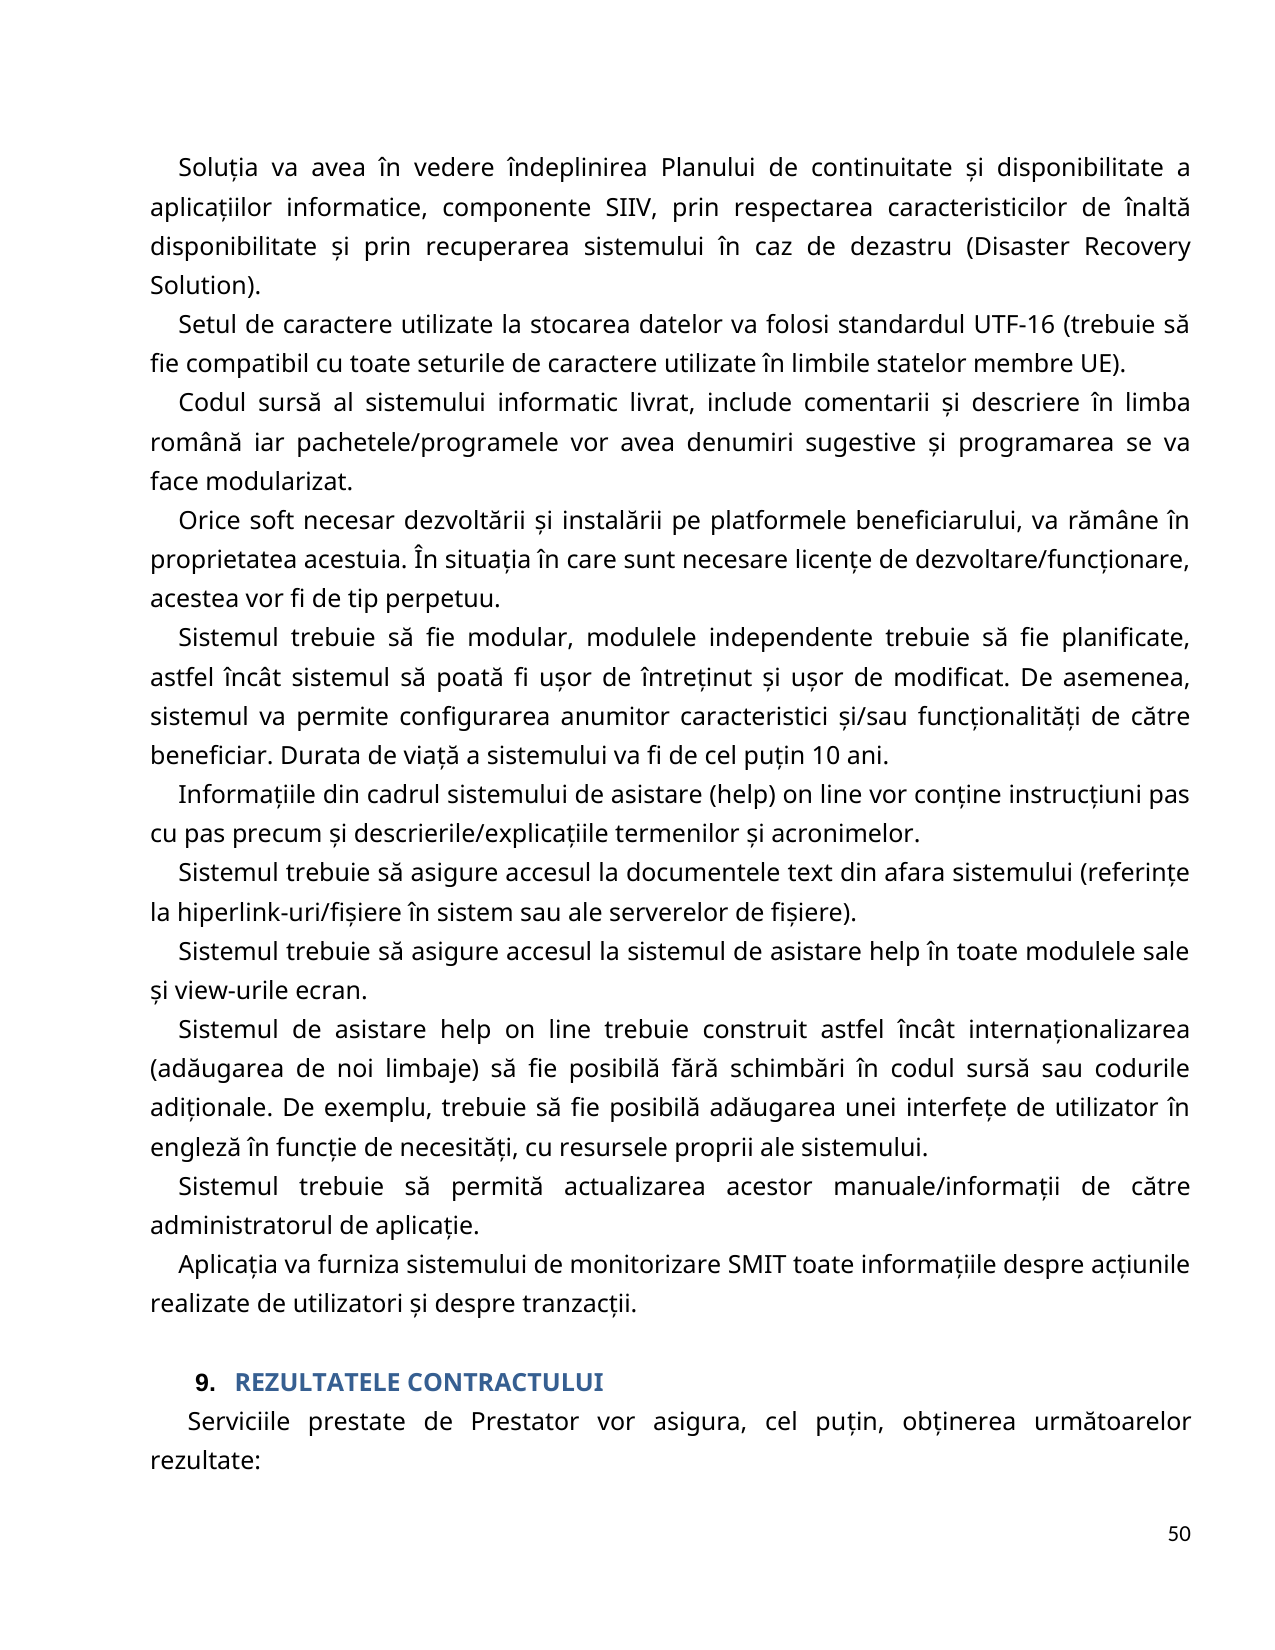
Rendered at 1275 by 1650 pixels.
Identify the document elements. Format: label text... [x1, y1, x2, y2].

text Sistemul trebuie să asigure accesul la sistemul de asistare help în toate modulele sale și view-urile ecran. [150, 933, 1192, 1007]
subtitle REZULTATELE CONTRACTULUI [195, 1364, 1191, 1398]
text Codul sursă al sistemului informatic livrat, include comentarii și descriere în limba română iar pachetele/programele vor avea denumiri sugestive și programarea se va face modularizat. [150, 385, 1192, 497]
text Soluția va avea în vedere îndeplinirea Planului de continuitate și disponibilitate a aplicațiilor informatice, componente SIIV, prin respectarea caracteristicilor de înaltă disponibilitate și prin recuperarea sistemului în caz de dezastru (Disaster Recovery Solution). [150, 150, 1192, 302]
text Serviciile prestate de Prestator vor asigura, cel puţin, obţinerea următoarelor rezultate: [150, 1403, 1192, 1477]
text Sistemul trebuie să permită actualizarea acestor manuale/informații de către administratorul de aplicație. [150, 1168, 1192, 1242]
text Setul de caractere utilizate la stocarea datelor va folosi standardul UTF-16 (trebuie să fie compatibil cu toate seturile de caractere utilizate în limbile statelor membre UE). [150, 307, 1192, 380]
text Sistemul trebuie să asigure accesul la documentele text din afara sistemului (referințe la hiperlink-uri/fișiere în sistem sau ale serverelor de fișiere). [150, 855, 1192, 928]
text Sistemul de asistare help on line trebuie construit astfel încât internaționalizarea (adăugarea de noi limbaje) să fie posibilă fără schimbări în codul sursă sau codurile adiționale. De exemplu, trebuie să fie posibilă adăugarea unei interfețe de utilizator în engleză în funcție de necesități, cu resursele proprii ale sistemului. [150, 1012, 1192, 1163]
text Sistemul trebuie să fie modular, modulele independente trebuie să fie planificate, astfel încât sistemul să poată fi ușor de întreținut și ușor de modificat. De asemenea, sistemul va permite configurarea anumitor caracteristici și/sau funcționalități de către beneficiar. Durata de viață a sistemului va fi de cel puțin 10 ani. [150, 620, 1192, 772]
text Informațiile din cadrul sistemului de asistare (help) on line vor conține instrucțiuni pas cu pas precum și descrierile/explicațiile termenilor și acronimelor. [150, 777, 1192, 850]
text Aplicația va furniza sistemului de monitorizare SMIT toate informațiile despre acțiunile realizate de utilizatori și despre tranzacții. [150, 1247, 1192, 1320]
text Orice soft necesar dezvoltării și instalării pe platformele beneficiarului, va rămâne în proprietatea acestuia. În situația în care sunt necesare licențe de dezvoltare/funcționare, acestea vor fi de tip perpetuu. [150, 502, 1192, 615]
